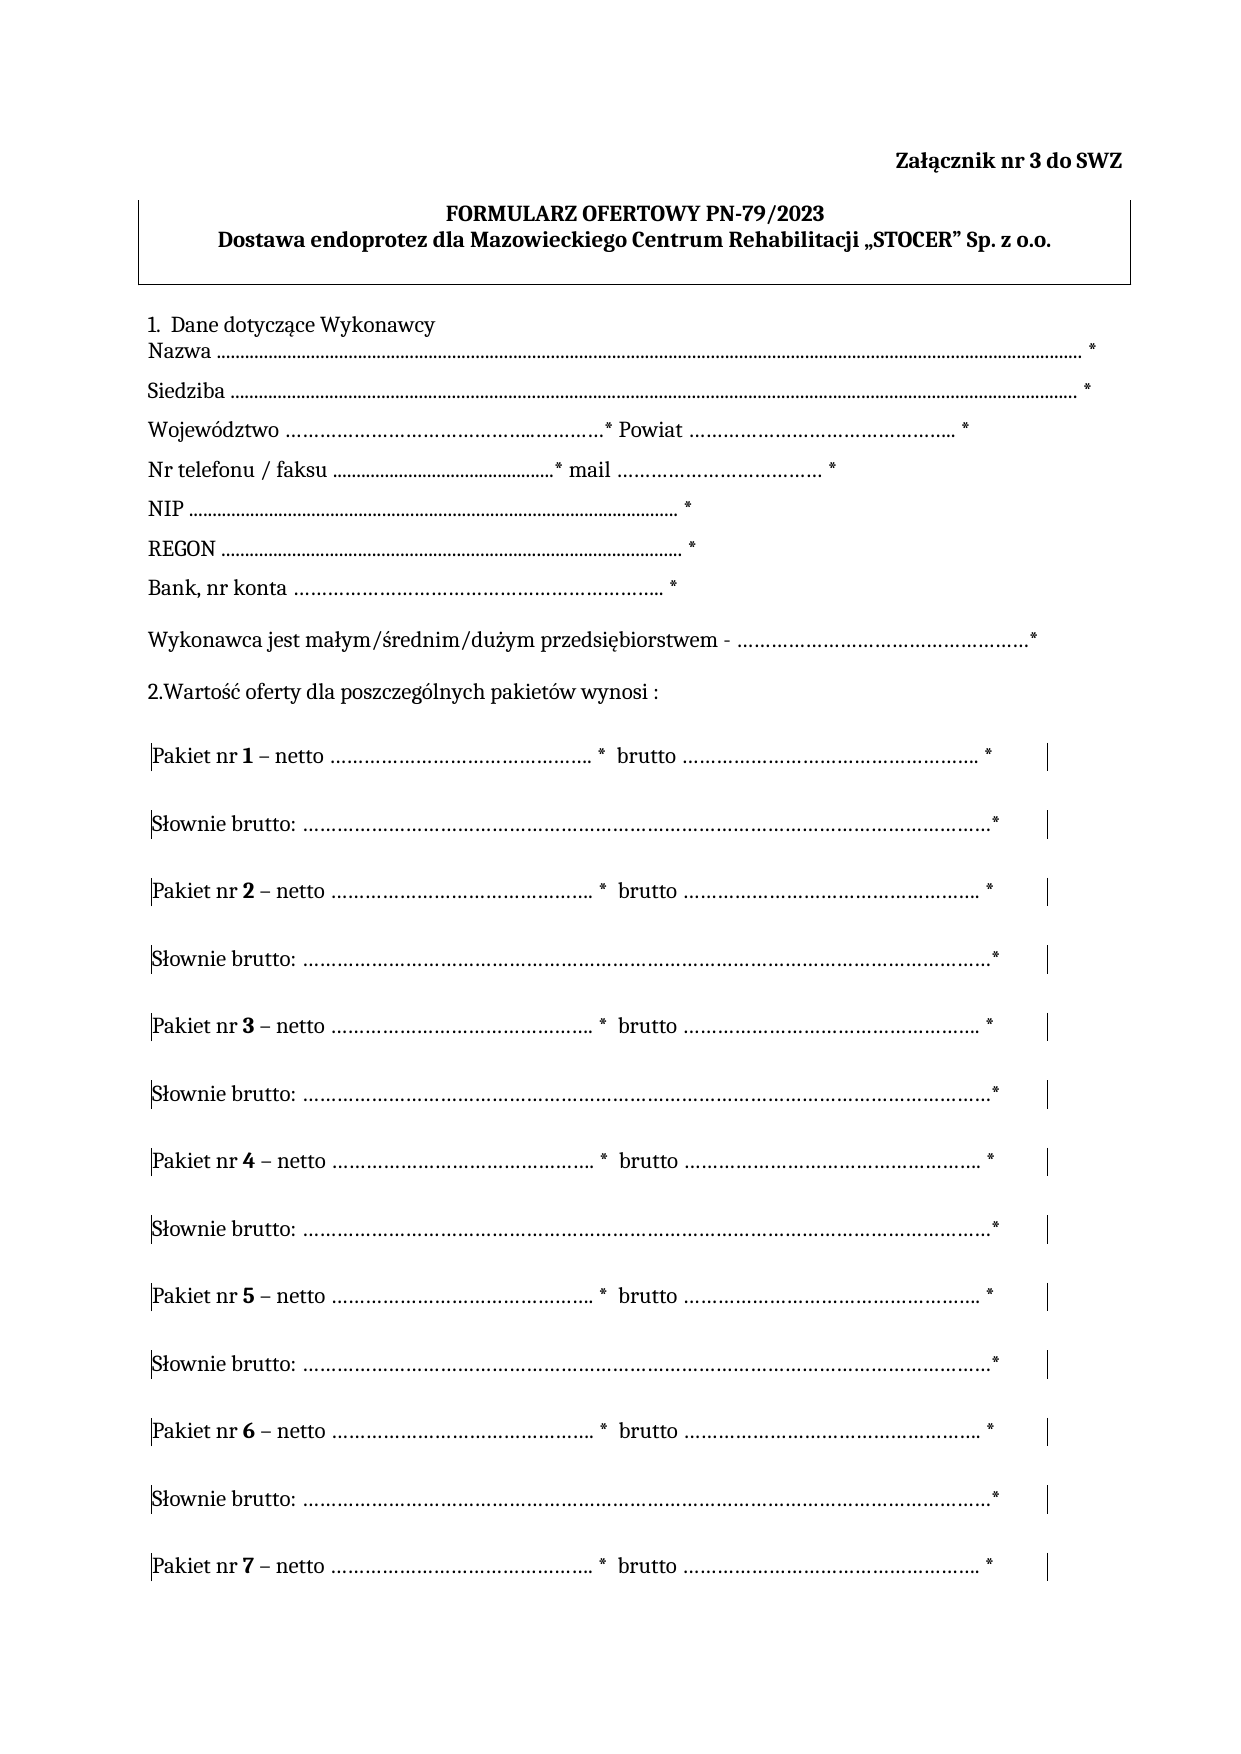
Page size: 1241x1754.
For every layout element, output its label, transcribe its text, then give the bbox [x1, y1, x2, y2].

text Nr telefonu / faksu ...............................................* mail ……………………………… * [148, 457, 1122, 483]
text Siedziba .................................................................................................................................................................................... * [148, 378, 1122, 404]
text Dostawa endoprotez dla Mazowieckiego Centrum Rehabilitacji „STOCER” Sp. z o.o. [139, 227, 1130, 284]
text FORMULARZ OFERTOWY PN-79/2023 [148, 200, 1122, 227]
text Pakiet nr 5 – netto ………………………………………. * brutto ……………………………………………. * [152, 1283, 1047, 1311]
text REGON .................................................................................................. * [148, 536, 1122, 562]
text NIP ........................................................................................................ * [148, 496, 1122, 522]
text Słownie brutto: …………………………………………………………………………………………………………* [152, 1350, 1047, 1379]
text Nazwa ........................................................................................................................................................................................ * [148, 338, 1122, 364]
text Pakiet nr 3 – netto ………………………………………. * brutto ……………………………………………. * [152, 1013, 1047, 1041]
text Słownie brutto: …………………………………………………………………………………………………………* [152, 810, 1047, 839]
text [152, 1485, 1047, 1514]
text Wykonawca jest małym/średnim/dużym przedsiębiorstwem - ……………………………………………* [148, 627, 1122, 653]
text Załącznik nr 3 do SWZ [148, 148, 1122, 174]
text 2.Wartość oferty dla poszczególnych pakietów wynosi : [148, 679, 1122, 705]
text Bank, nr konta ……………………………………………………….. * [148, 575, 1122, 601]
text Województwo ……………………………………..…………* Powiat ……………………………………….. * [148, 417, 1122, 443]
text 1. Dane dotyczące Wykonawcy [148, 312, 1122, 338]
text Pakiet nr 7 – netto ………………………………………. * brutto ……………………………………………. * [152, 1553, 1047, 1581]
text Pakiet nr 4 – netto ………………………………………. * brutto ……………………………………………. * [152, 1148, 1047, 1176]
text Pakiet nr 1 – netto ………………………………………. * brutto ……………………………………………. * [152, 743, 1047, 771]
text Pakiet nr 6 – netto ………………………………………. * brutto ……………………………………………. * [152, 1418, 1047, 1446]
text Słownie brutto: …………………………………………………………………………………………………………* [152, 945, 1047, 974]
text Słownie brutto: …………………………………………………………………………………………………………* [152, 1080, 1047, 1109]
text Słownie brutto: …………………………………………………………………………………………………………* [152, 1215, 1047, 1244]
text Pakiet nr 2 – netto ………………………………………. * brutto ……………………………………………. * [152, 878, 1047, 906]
